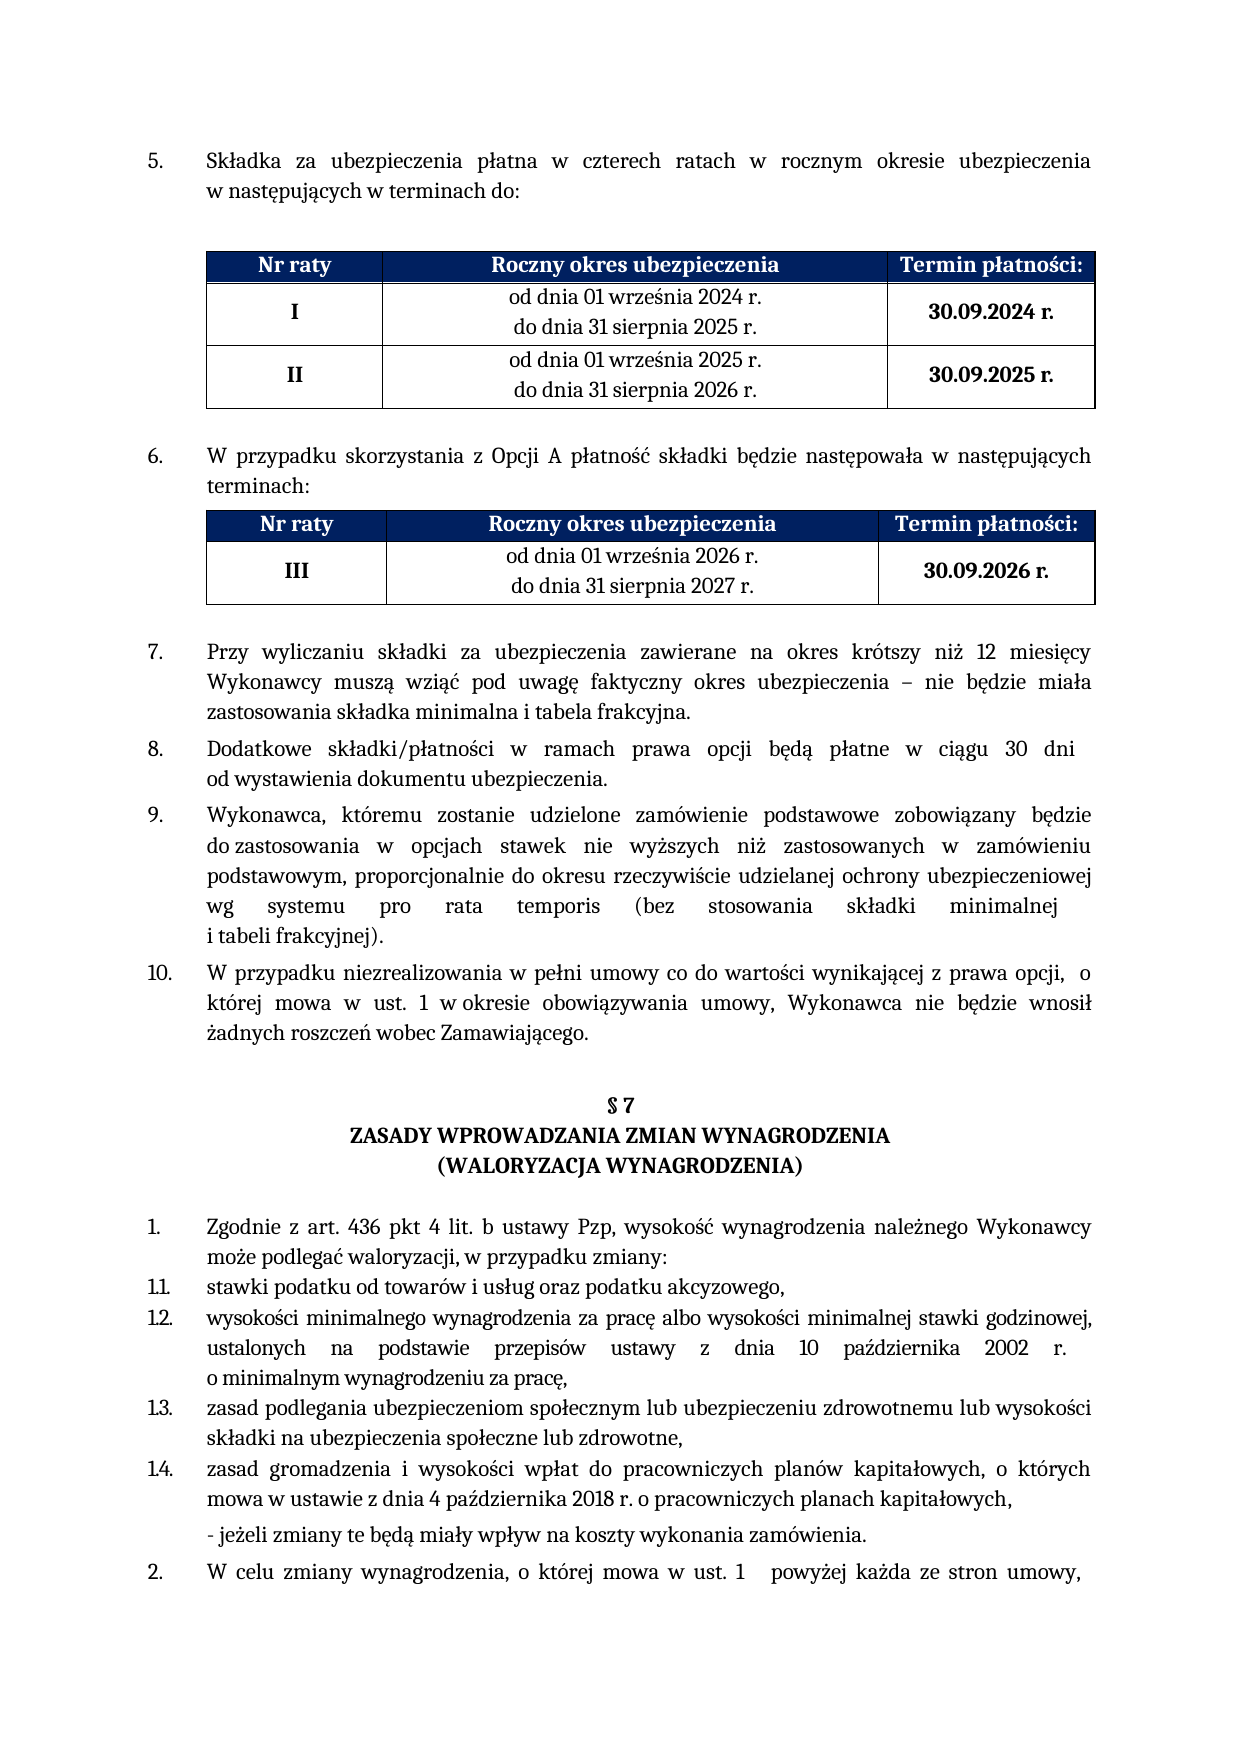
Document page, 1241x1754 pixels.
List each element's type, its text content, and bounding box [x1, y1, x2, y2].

table_header Roczny okres ubezpieczenia [387, 511, 878, 541]
table_cell od dnia 01 września 2026 r. do dnia 31 sierpnia 2027 r. [387, 542, 878, 604]
table_header Nr raty [207, 252, 382, 282]
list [148, 1558, 1093, 1585]
text (WALORYZACJA WYNAGRODZENIA) [148, 1153, 1093, 1180]
table_cell od dnia 01 września 2025 r. do dnia 31 sierpnia 2026 r. [383, 346, 887, 408]
table_header Termin płatności: [888, 252, 1094, 282]
table_cell 30.09.2025 r. [888, 346, 1094, 408]
table_cell 30.09.2026 r. [879, 542, 1094, 604]
list Składka za ubezpieczenia płatna w czterech ratach w rocznym okresie ubezpieczenia w następujących w terminach do: [148, 148, 1093, 204]
list Wykonawca, któremu zostanie udzielone zamówienie podstawowe zobowiązany będzie do zastosowania w opcjach stawek nie wyższych niż zastosowanych w zamówieniu podstawowym, proporcjonalnie do okresu rzeczywiście udzielanej ochrony ubezpieczeniowej wg systemu pro rata temporis (bez stosowania składki minimalnej i tabeli frakcyjnej). [148, 802, 1093, 949]
list zasad gromadzenia i wysokości wpłat do pracowniczych planów kapitałowych, o których mowa w ustawie z dnia 4 października 2018 r. o pracowniczych planach kapitałowych, [148, 1455, 1093, 1512]
list wysokości minimalnego wynagrodzenia za pracę albo wysokości minimalnej stawki godzinowej, ustalonych na podstawie przepisów ustawy z dnia 10 października 2002 r. o minimalnym wynagrodzeniu za pracę, [148, 1304, 1093, 1391]
table_cell od dnia 01 września 2024 r. do dnia 31 sierpnia 2025 r. [383, 284, 887, 345]
table_header Nr raty [207, 511, 386, 541]
table_header Termin płatności: [879, 511, 1094, 541]
text § 7 [148, 1093, 1093, 1119]
text - jeżeli zmiany te będą miały wpływ na koszty wykonania zamówienia. [148, 1522, 1093, 1548]
table_cell III [207, 542, 386, 604]
table_cell 30.09.2024 r. [888, 284, 1094, 345]
table_header Roczny okres ubezpieczenia [383, 252, 887, 282]
list zasad podlegania ubezpieczeniom społecznym lub ubezpieczeniu zdrowotnemu lub wysokości składki na ubezpieczenia społeczne lub zdrowotne, [148, 1395, 1093, 1452]
table_cell I [207, 284, 382, 345]
text 6. W przypadku skorzystania z Opcji A płatność składki będzie następowała w następujących terminach: [148, 443, 1093, 499]
list Przy wyliczaniu składki za ubezpieczenia zawierane na okres krótszy niż 12 miesięcy Wykonawcy muszą wziąć pod uwagę faktyczny okres ubezpieczenia – nie będzie miała zastosowania składka minimalna i tabela frakcyjna. [148, 639, 1093, 726]
list Zgodnie z art. 436 pkt 4 lit. b ustawy Pzp, wysokość wynagrodzenia należnego Wykonawcy może podlegać waloryzacji, w przypadku zmiany: [148, 1214, 1093, 1270]
list stawki podatku od towarów i usług oraz podatku akcyzowego, [148, 1274, 1093, 1301]
text ZASADY WPROWADZANIA ZMIAN WYNAGRODZENIA [148, 1123, 1093, 1149]
list W przypadku niezrealizowania w pełni umowy co do wartości wynikającej z prawa opcji, o której mowa w ust. 1 w okresie obowiązywania umowy, Wykonawca nie będzie wnosił żadnych roszczeń wobec Zamawiającego. [148, 959, 1093, 1046]
table_cell II [207, 346, 382, 408]
list Dodatkowe składki/płatności w ramach prawa opcji będą płatne w ciągu 30 dni od wystawienia dokumentu ubezpieczenia. [148, 736, 1093, 792]
